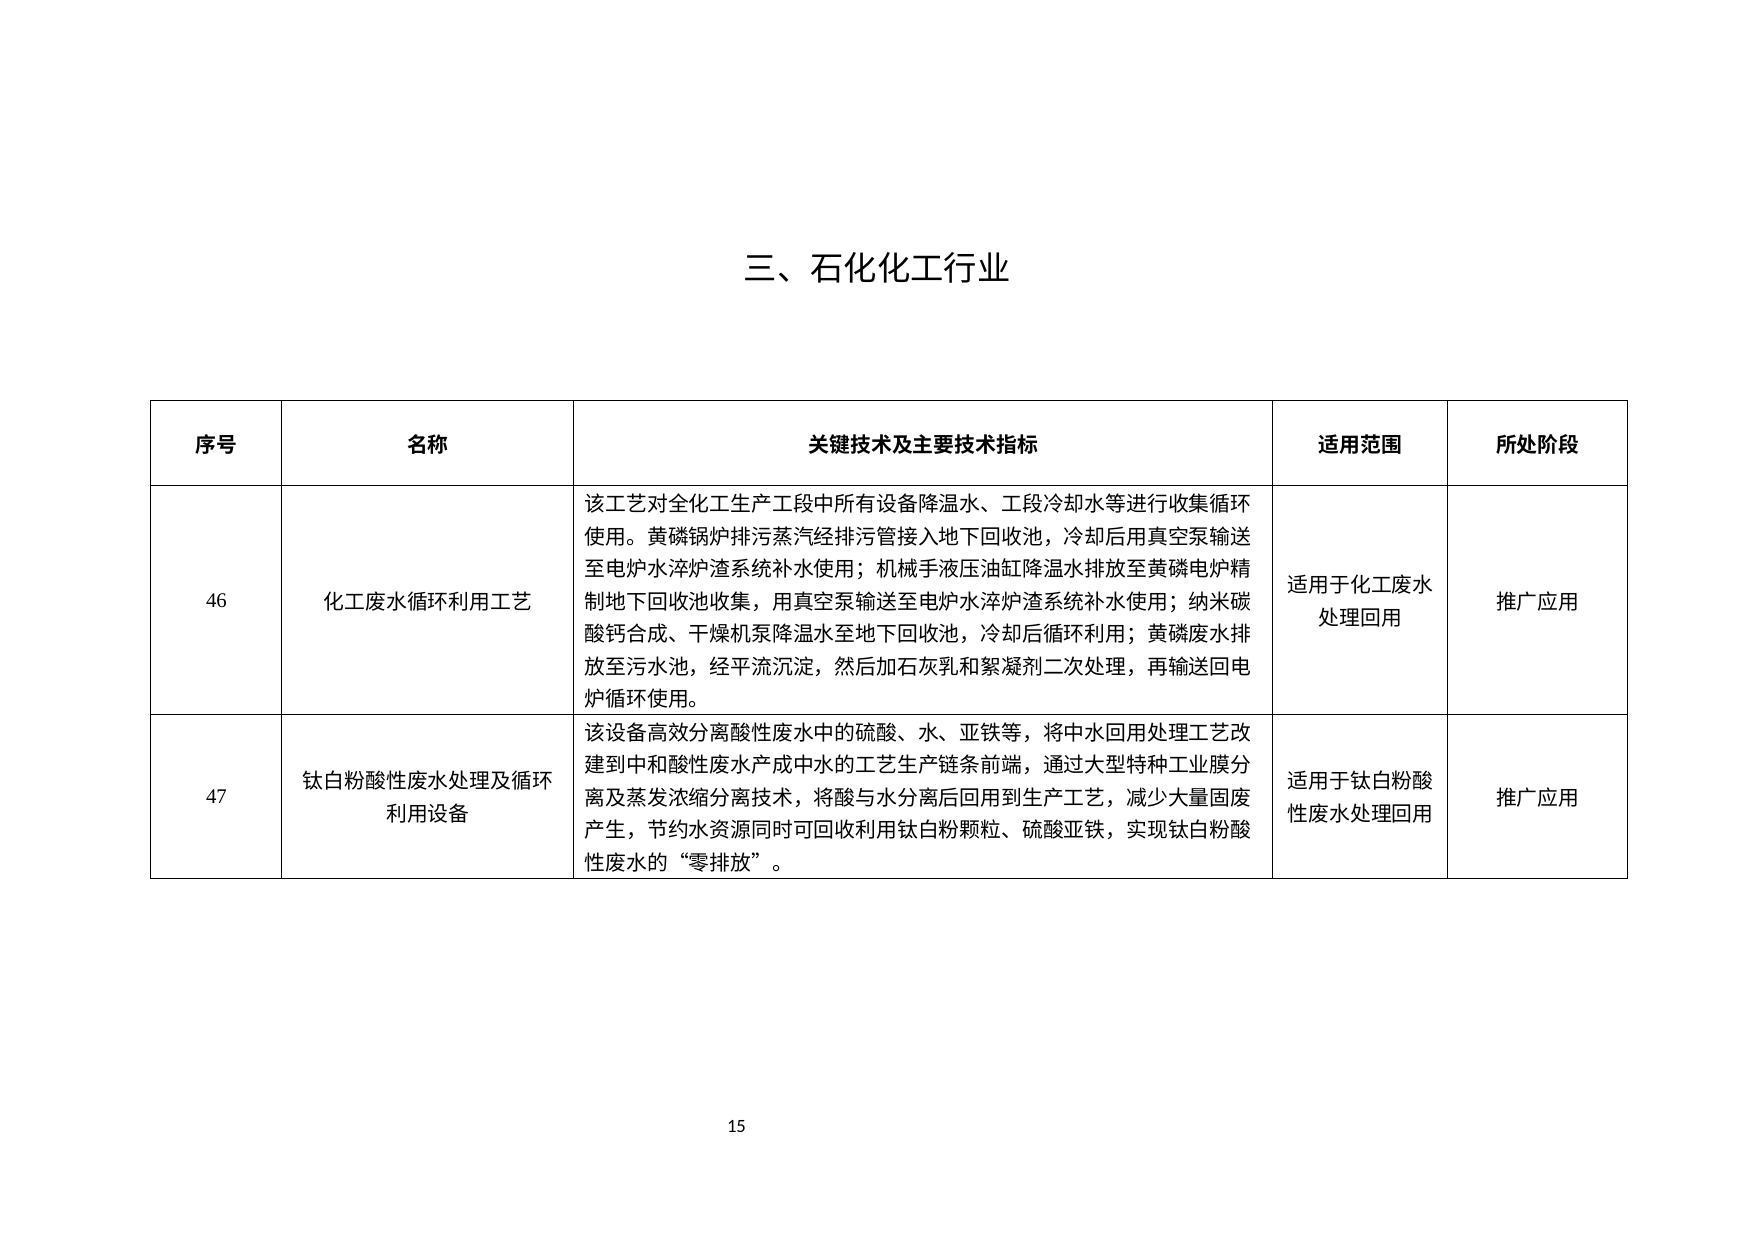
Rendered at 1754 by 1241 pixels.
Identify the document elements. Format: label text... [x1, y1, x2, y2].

table_cell 适用于化工废水处理回用 [1273, 486, 1447, 714]
table_header 所处阶段 [1448, 401, 1627, 485]
table_header 适用范围 [1273, 401, 1447, 485]
table_header 名称 [282, 401, 573, 485]
table_cell 47 [151, 715, 281, 877]
table_header 关键技术及主要技术指标 [574, 401, 1272, 485]
table_header 序号 [151, 401, 281, 485]
subtitle 三、石化化工行业 [150, 233, 1604, 298]
table_cell 化工废水循环利用工艺 [282, 486, 573, 714]
table_cell 46 [151, 486, 281, 714]
table_cell 该设备高效分离酸性废水中的硫酸、水、亚铁等，将中水回用处理工艺改建到中和酸性废水产成中水的工艺生产链条前端，通过大型特种工业膜分离及蒸发浓缩分离技术，将酸与水分离后回用到生产工艺，减少大量固废产生，节约水资源同时可回收利用钛白粉颗粒、硫酸亚铁，实现钛白粉酸性废水的“零排放”。 [574, 715, 1272, 877]
table_cell 钛白粉酸性废水处理及循环利用设备 [282, 715, 573, 877]
table_cell 适用于钛白粉酸性废水处理回用 [1273, 715, 1447, 877]
table_cell 该工艺对全化工生产工段中所有设备降温水、工段冷却水等进行收集循环使用。黄磷锅炉排污蒸汽经排污管接入地下回收池，冷却后用真空泵输送至电炉水淬炉渣系统补水使用；机械手液压油缸降温水排放至黄磷电炉精制地下回收池收集，用真空泵输送至电炉水淬炉渣系统补水使用；纳米碳酸钙合成、干燥机泵降温水至地下回收池，冷却后循环利用；黄磷废水排放至污水池，经平流沉淀，然后加石灰乳和絮凝剂二次处理，再输送回电炉循环使用。 [574, 486, 1272, 714]
table_cell 推广应用 [1448, 486, 1627, 714]
table_cell 推广应用 [1448, 715, 1627, 877]
